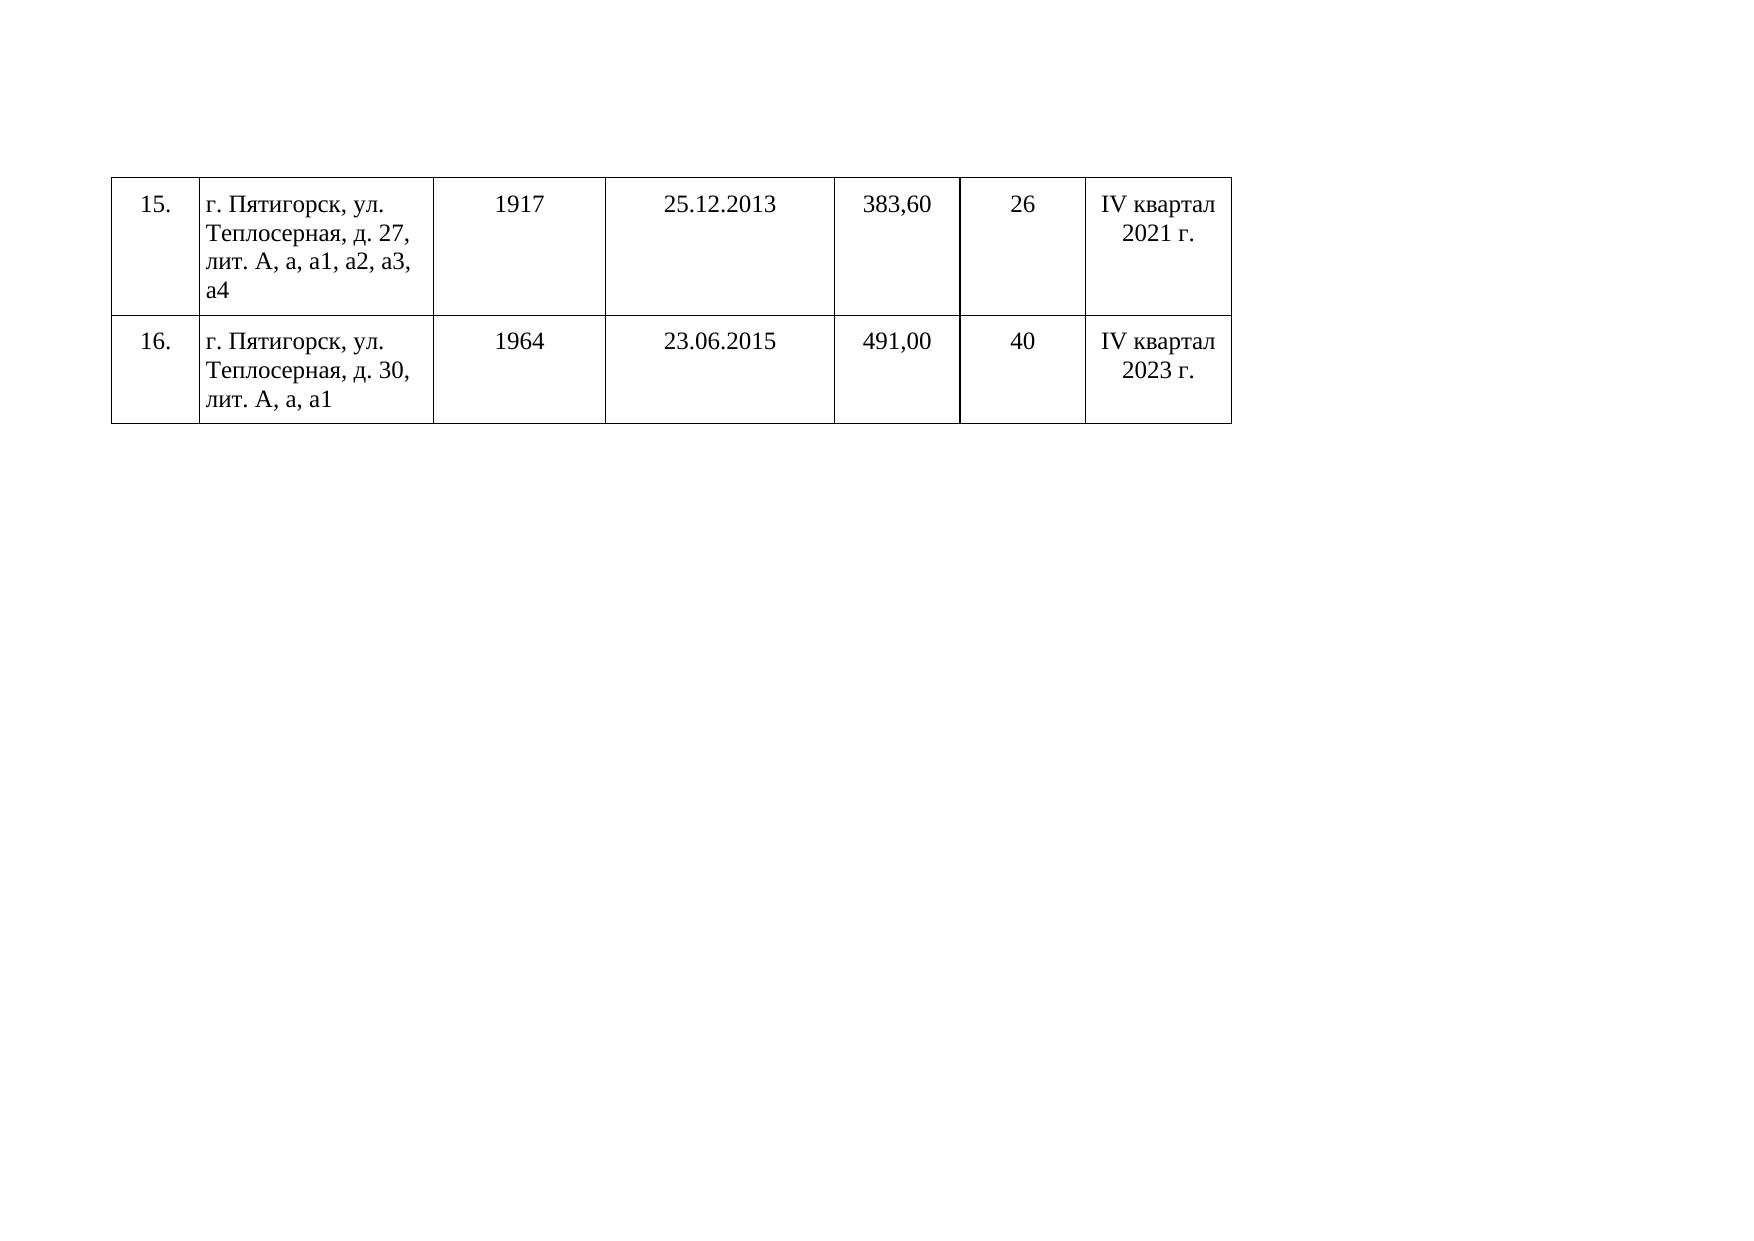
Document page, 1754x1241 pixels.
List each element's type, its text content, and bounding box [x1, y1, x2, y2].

table_cell 383,60 [835, 178, 959, 314]
table_cell 25.12.2013 [606, 178, 834, 314]
table_cell 40 [961, 316, 1085, 423]
table_cell 15. [112, 178, 199, 314]
table_cell 26 [961, 178, 1085, 314]
table_cell 491,00 [835, 316, 959, 423]
table_cell IV квартал 2021 г. [1086, 178, 1231, 314]
table_cell 16. [112, 316, 199, 423]
table_cell г. Пятигорск, ул. Теплосерная, д. 30, лит. А, а, а1 [200, 316, 433, 423]
table_cell 1964 [434, 316, 605, 423]
table_cell 23.06.2015 [606, 316, 834, 423]
table_cell IV квартал 2023 г. [1086, 316, 1231, 423]
table_cell 1917 [434, 178, 605, 314]
table_cell г. Пятигорск, ул. Теплосерная, д. 27, лит. А, а, а1, а2, а3, а4 [200, 178, 433, 314]
